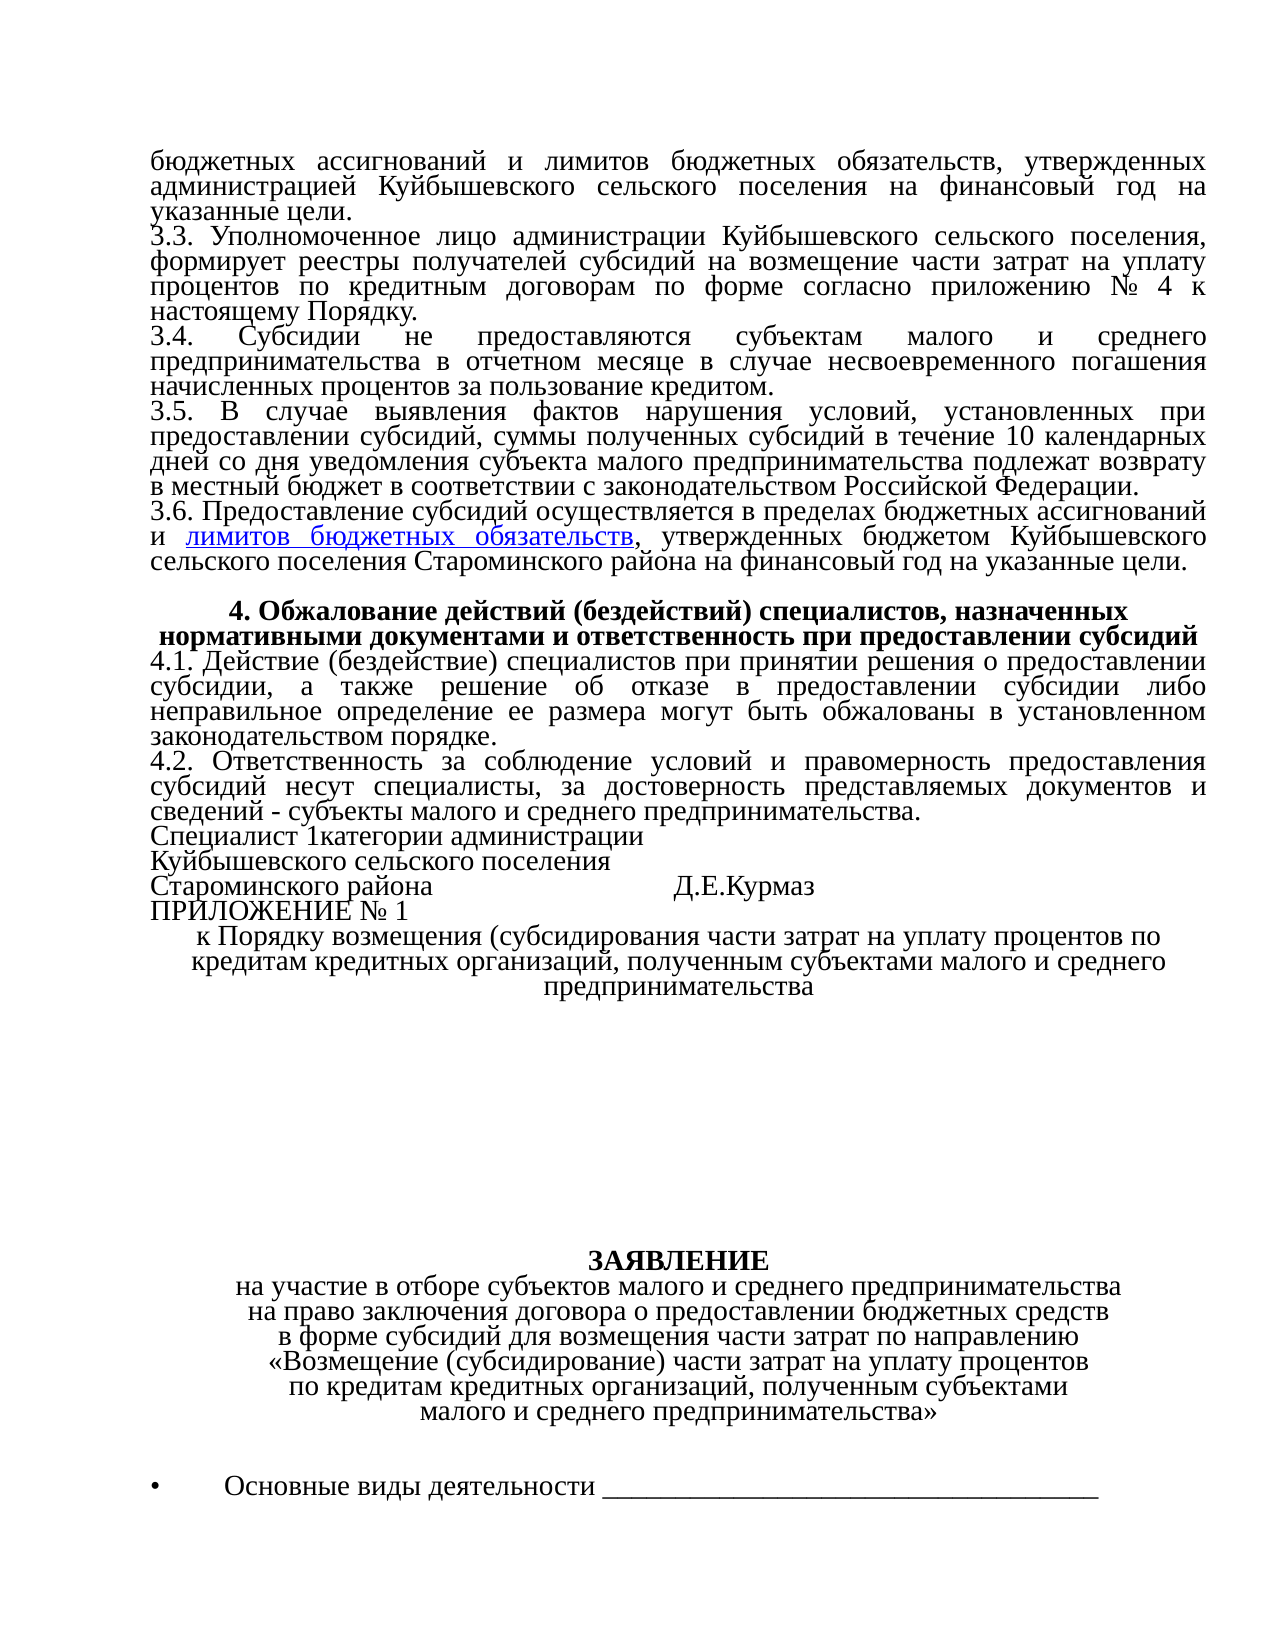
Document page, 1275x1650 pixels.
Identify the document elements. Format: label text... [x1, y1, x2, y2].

text 3.3. Уполномоченное лицо администрации Куйбышевского сельского поселения, формирует реестры получателей субсидий на возмещение части затрат на уплату процентов по кредитным договорам по форме согласно приложению № 4 к настоящему Порядку. [150, 225, 1207, 325]
text 3.6. Предоставление субсидий осуществляется в пределах бюджетных ассигнований и лимитов бюджетных обязательств, утвержденных бюджетом Куйбышевского сельского поселения Староминского района на финансовый год на указанные цели. [150, 500, 1207, 575]
text в форме субсидий для возмещения части затрат по направлению [310, 1325, 1207, 1350]
text в форме субсидий для возмещения части затрат по направлению [150, 1325, 307, 1350]
text Специалист 1категории администрации [150, 825, 1207, 850]
text 3.4. Субсидии не предоставляются субъектам малого и среднего предпринимательства в отчетном месяце в случае несвоевременного погашения начисленных процентов за пользование кредитом. [150, 325, 1207, 400]
text на право заключения договора о предоставлении бюджетных средств [150, 1300, 1207, 1325]
text ЗАЯВЛЕНИЕ [150, 1250, 1207, 1275]
text 4.2. Ответственность за соблюдение условий и правомерность предоставления субсидий несут специалисты, за достоверность представляемых документов и сведений - субъекты малого и среднего предпринимательства. [150, 750, 1207, 825]
text по кредитам кредитных организаций, полученным субъектами [150, 1375, 1207, 1400]
text 4. Обжалование действий (бездействий) специалистов, назначенных нормативными документами и ответственность при предоставлении субсидий [150, 600, 1207, 650]
text ПРИЛОЖЕНИЕ № 1 [150, 900, 1207, 925]
text Староминского района Д.Е.Курмаз [150, 875, 1207, 900]
text малого и среднего предпринимательства» [150, 1400, 1207, 1425]
text на участие в отборе субъектов малого и среднего предпринимательства [150, 1275, 1207, 1300]
text Куйбышевского сельского поселения [150, 850, 1207, 875]
text 3.5. В случае выявления фактов нарушения условий, установленных при предоставлении субсидий, суммы полученных субсидий в течение 10 календарных дней со дня уведомления субъекта малого предпринимательства подлежат возврату в местный бюджет в соответствии с законодательством Российской Федерации. [150, 400, 1207, 500]
list Основные виды деятельности __________________________________ [150, 1475, 1207, 1500]
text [150, 150, 1207, 225]
text к Порядку возмещения (субсидирования части затрат на уплату процентов по кредитам кредитных организаций, полученным субъектами малого и среднего предпринимательства [150, 925, 1207, 1000]
text «Возмещение (субсидирование) части затрат на уплату процентов [449, 1350, 1207, 1375]
text 4.1. Действие (бездействие) специалистов при принятии решения о предоставлении субсидии, а также решение об отказе в предоставлении субсидии либо неправильное определение ее размера могут быть обжалованы в установленном законодательством порядке. [150, 650, 1207, 750]
text «Возмещение (субсидирование) части затрат на уплату процентов [150, 1350, 452, 1375]
